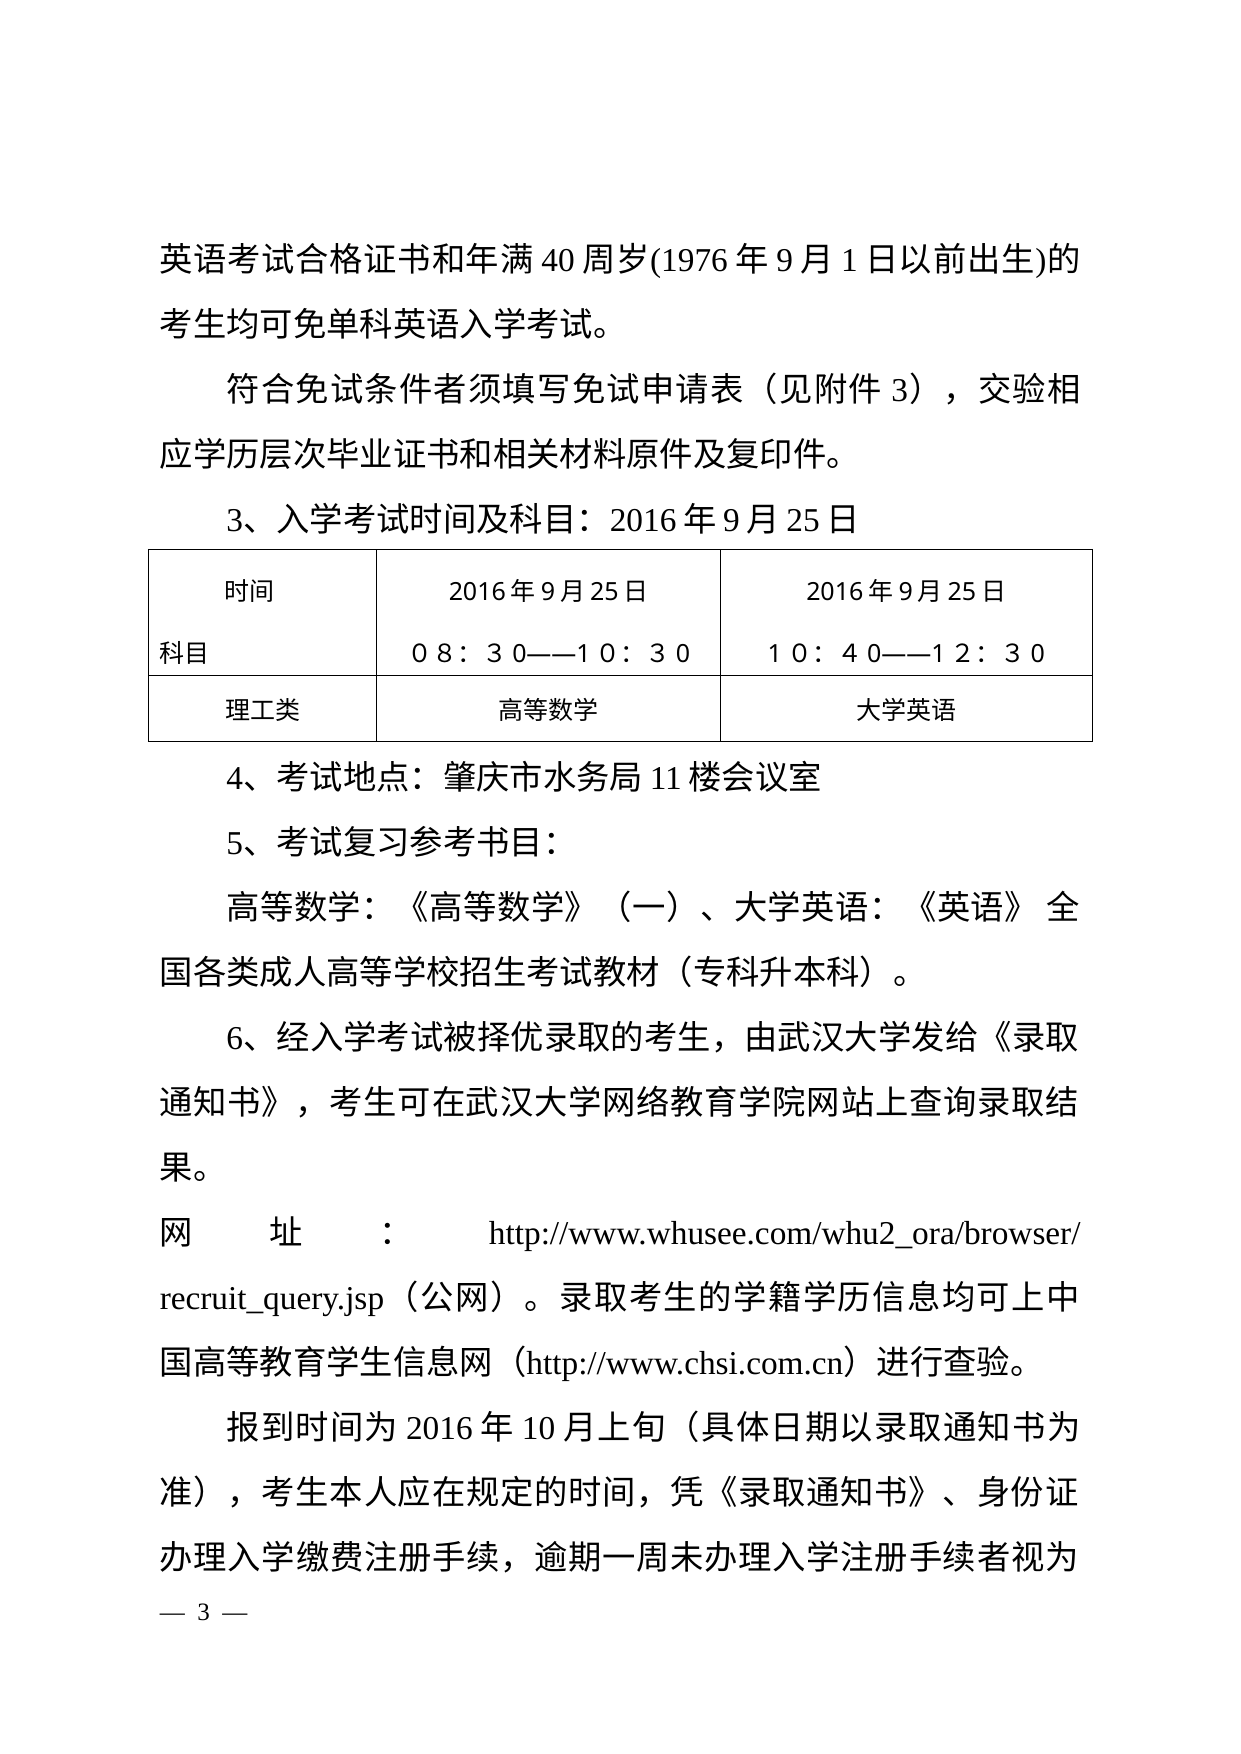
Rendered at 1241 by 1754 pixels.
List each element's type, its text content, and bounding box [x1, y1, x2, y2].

text 4、考试地点：肇庆市水务局11楼会议室 [159, 742, 1081, 807]
table_cell 高等数学 [377, 676, 720, 741]
text 符合免试条件者须填写免试申请表（见附件3），交验相应学历层次毕业证书和相关材料原件及复印件。 [159, 354, 1081, 484]
table_header 2016年9月25日 1０：４0——1２：３0 [721, 550, 1092, 675]
table_header 2016年9月25日 ０８：３0——1０：３0 [377, 550, 720, 675]
table_header 时间 科目 [149, 550, 376, 675]
text 3、入学考试时间及科目：2016年9月25日 [159, 484, 1081, 549]
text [159, 224, 1081, 354]
text 6、经入学考试被择优录取的考生，由武汉大学发给《录取通知书》，考生可在武汉大学网络教育学院网站上查询录取结果。 [159, 1002, 1081, 1197]
table_cell 理工类 [149, 676, 376, 741]
text 5、考试复习参考书目： [159, 807, 1081, 872]
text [159, 1392, 1081, 1587]
text 网址：http://www.whusee.com/whu2_ora/browser/recruit_query.jsp（公网）。录取考生的学籍学历信息均可上中国高等教育学生信息网（http://www.chsi.com.cn）进行查验。 [159, 1197, 1081, 1392]
table_cell 大学英语 [721, 676, 1092, 741]
text 高等数学：《高等数学》（一）、大学英语：《英语》 全国各类成人高等学校招生考试教材（专科升本科）。 [159, 872, 1081, 1002]
